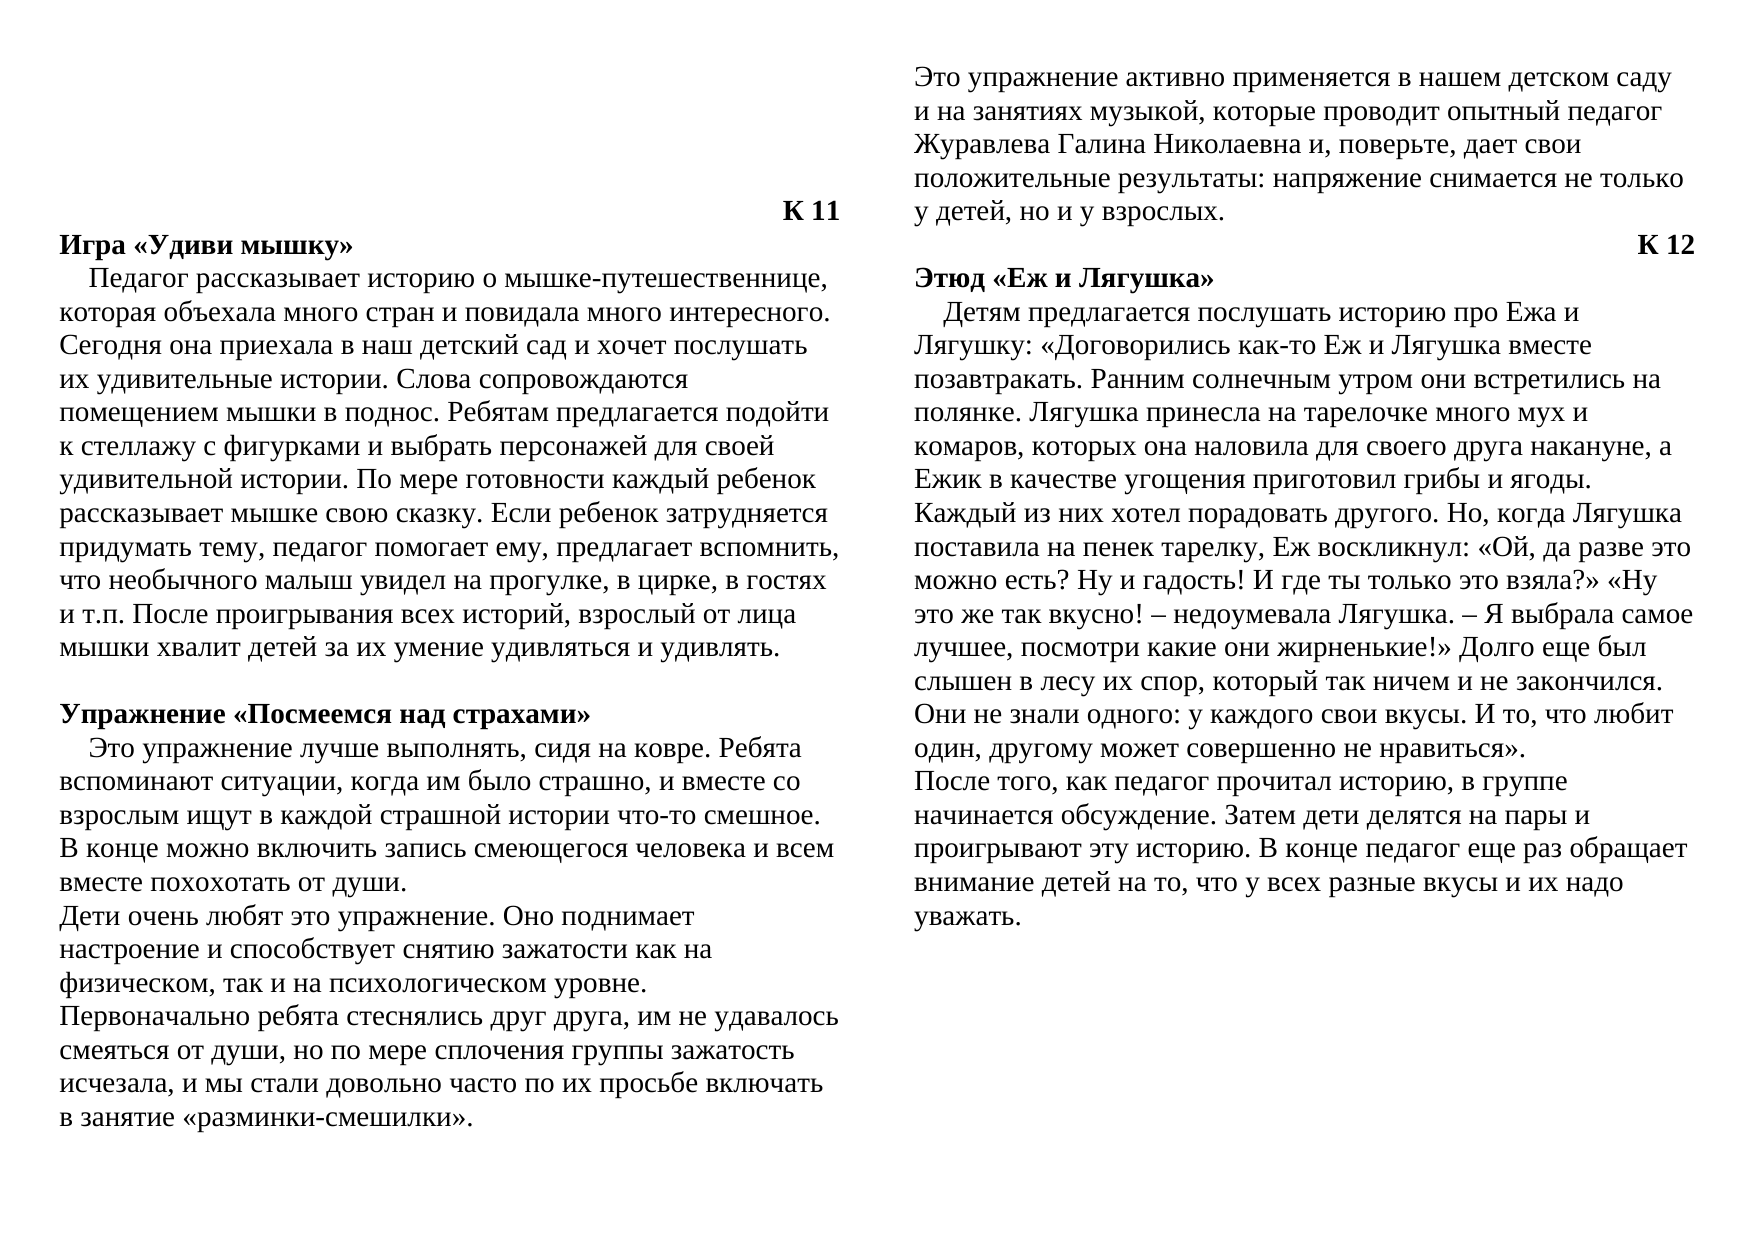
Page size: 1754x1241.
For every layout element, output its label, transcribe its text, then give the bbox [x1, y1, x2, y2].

text Игра «Удиви мышку» [59, 227, 840, 260]
text Это упражнение лучше выполнять, сидя на ковре. Ребята вспоминают ситуации, когда им было страшно, и вместе со взрослым ищут в каждой страшной истории что-то смешное. В конце можно включить запись смеющегося человека и всем вместе похохотать от души. [59, 730, 840, 898]
text К 12 [914, 227, 1695, 260]
text Этюд «Еж и Лягушка» [914, 260, 1695, 294]
text Упражнение «Посмеемся над страхами» [59, 696, 840, 730]
text Детям предлагается послушать историю про Ежа и Лягушку: «Договорились как-то Еж и Лягушка вместе позавтракать. Ранним солнечным утром они встретились на полянке. Лягушка принесла на тарелочке много мух и комаров, которых она наловила для своего друга накануне, а Ежик в качестве угощения приготовил грибы и ягоды. Каждый из них хотел порадовать другого. Но, когда Лягушка поставила на пенек тарелку, Еж воскликнул: «Ой, да разве это можно есть? Ну и гадость! И где ты только это взяла?» «Ну это же так вкусно! – недоумевала Лягушка. – Я выбрала самое лучшее, посмотри какие они жирненькие!» Долго еще был слышен в лесу их спор, который так ничем и не закончился. Они не знали одного: у каждого свои вкусы. И то, что любит один, другому может совершенно не нравиться». [914, 294, 1695, 763]
text К 11 [59, 193, 840, 227]
text Это упражнение активно применяется в нашем детском саду и на занятиях музыкой, которые проводит опытный педагог Журавлева Галина Николаевна и, поверьте, дает свои положительные результаты: напряжение снимается не только у детей, но и у взрослых. [914, 59, 1695, 227]
text Дети очень любят это упражнение. Оно поднимает настроение и способствует снятию зажатости как на физическом, так и на психологическом уровне. Первоначально ребята стеснялись друг друга, им не удавалось смеяться от души, но по мере сплочения группы зажатость исчезала, и мы стали довольно часто по их просьбе включать в занятие «разминки-смешилки». [59, 898, 840, 1132]
text Педагог рассказывает историю о мышке-путешественнице, которая объехала много стран и повидала много интересного. Сегодня она приехала в наш детский сад и хочет послушать их удивительные истории. Слова сопровождаются помещением мышки в поднос. Ребятам предлагается подойти к стеллажу с фигурками и выбрать персонажей для своей удивительной истории. По мере готовности каждый ребенок рассказывает мышке свою сказку. Если ребенок затрудняется придумать тему, педагог помогает ему, предлагает вспомнить, что необычного малыш увидел на прогулке, в цирке, в гостях и т.п. После проигрывания всех историй, взрослый от лица мышки хвалит детей за их умение удивляться и удивлять. [59, 260, 840, 663]
text После того, как педагог прочитал историю, в группе начинается обсуждение. Затем дети делятся на пары и проигрывают эту историю. В конце педагог еще раз обращает внимание детей на то, что у всех разные вкусы и их надо уважать. [914, 763, 1695, 931]
